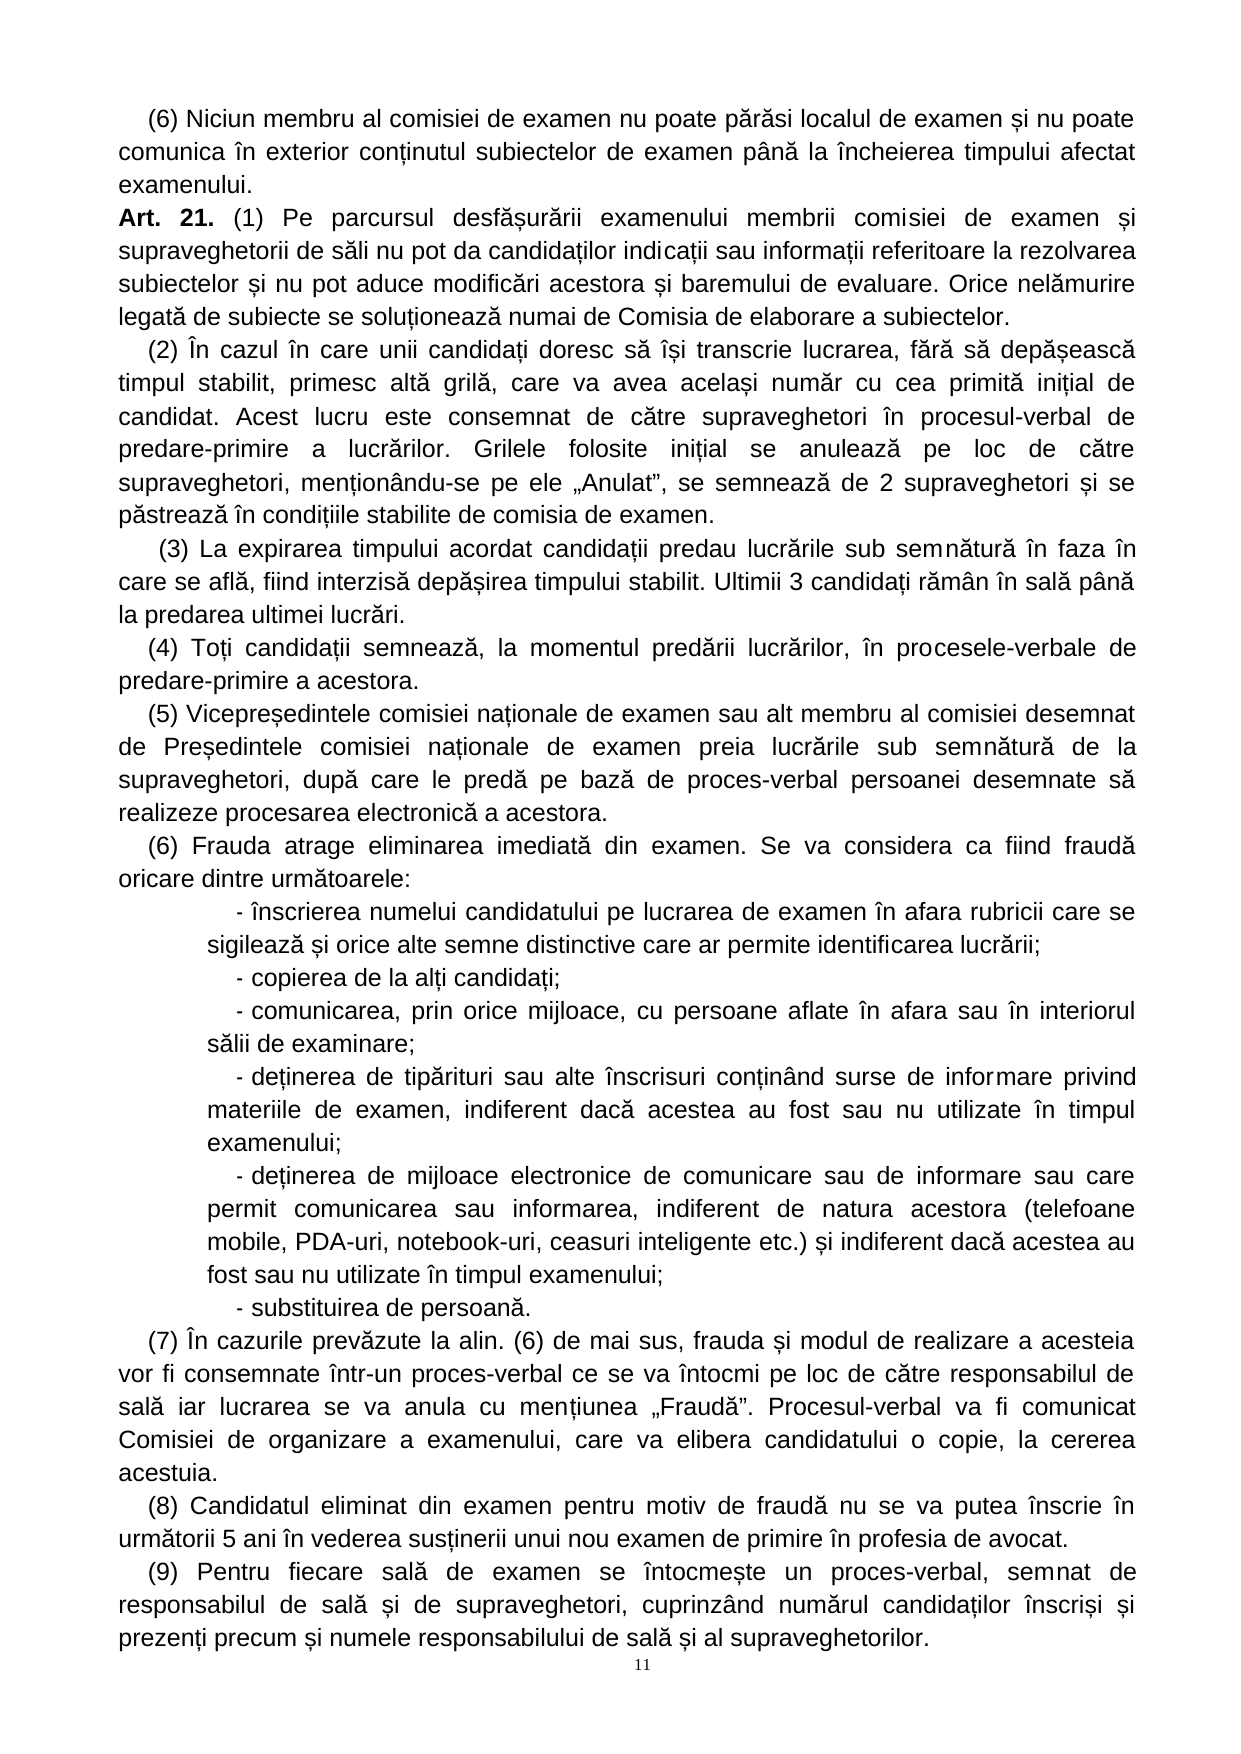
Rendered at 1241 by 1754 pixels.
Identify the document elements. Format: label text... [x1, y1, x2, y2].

text (6) Niciun membru al comisiei de examen nu poate părăsi localul de examen și nu poate comunica în exterior conținutul subiectelor de examen până la încheierea timpului afectat examenului. [118, 104, 1137, 199]
list deținerea de mijloace electronice de comunicare sau de informare sau care permit comunicarea sau informarea, indiferent de natura acestora (telefoane mobile, PDA-uri, notebook-uri, ceasuri inteligente etc.) și indiferent dacă acestea au fost sau nu utilizate în timpul examenului; [207, 1161, 1137, 1289]
text (5) Vicepreședintele comisiei naționale de examen sau alt membru al comisiei desemnat de Președintele comisiei naționale de examen preia lucrările sub semnătură de la supraveghetori, după care le predă pe bază de proces-verbal persoanei desemnate să realizeze procesarea electronică a acestora. [118, 699, 1137, 826]
list comunicarea, prin orice mijloace, cu persoane aflate în afara sau în interiorul sălii de examinare; [207, 996, 1137, 1058]
text (4) Toți candidații semnează, la momentul predării lucrărilor, în procesele-verbale de predare-primire a acestora. [118, 633, 1137, 694]
list substituirea de persoană. [207, 1293, 1137, 1322]
list copierea de la alți candidați; [207, 963, 1137, 992]
text Art. 21. (1) Pe parcursul desfășurării examenului membrii comisiei de examen și supraveghetorii de săli nu pot da candidaților indicații sau informații referitoare la rezolvarea subiectelor și nu pot aduce modificări acestora și baremului de evaluare. Orice nelămurire legată de subiecte se soluționează numai de Comisia de elaborare a subiectelor. [118, 203, 1137, 331]
text (6) Frauda atrage eliminarea imediată din examen. Se va considera ca fiind fraudă oricare dintre următoarele: [118, 831, 1137, 892]
text (3) La expirarea timpului acordat candidații predau lucrările sub semnătură în faza în care se află, fiind interzisă depășirea timpului stabilit. Ultimii 3 candidați rămân în sală până la predarea ultimei lucrări. [118, 533, 1137, 628]
text (2) În cazul în care unii candidați doresc să își transcrie lucrarea, fără să depășească timpul stabilit, primesc altă grilă, care va avea același număr cu cea primită inițial de candidat. Acest lucru este consemnat de către supraveghetori în procesul-verbal de predare-primire a lucrărilor. Grilele folosite inițial se anulează pe loc de către supraveghetori, menționându-se pe ele „Anulat”, se semnează de 2 supraveghetori și se păstrează în condițiile stabilite de comisia de examen. [118, 335, 1137, 529]
list deținerea de tipărituri sau alte înscrisuri conținând surse de informare privind materiile de examen, indiferent dacă acestea au fost sau nu utilizate în timpul examenului; [207, 1062, 1137, 1157]
list înscrierea numelui candidatului pe lucrarea de examen în afara rubricii care se sigilează și orice alte semne distinctive care ar permite identificarea lucrării; [207, 897, 1137, 958]
text (8) Candidatul eliminat din examen pentru motiv de fraudă nu se va putea înscrie în următorii 5 ani în vederea susținerii unui nou examen de primire în profesia de avocat. [118, 1491, 1137, 1553]
text (7) În cazurile prevăzute la alin. (6) de mai sus, frauda și modul de realizare a acesteia vor fi consemnate într-un proces-verbal ce se va întocmi pe loc de către responsabilul de sală iar lucrarea se va anula cu mențiunea „Fraudă”. Procesul-verbal va fi comunicat Comisiei de organizare a examenului, care va elibera candidatului o copie, la cererea acestuia. [118, 1326, 1137, 1487]
text (9) Pentru fiecare sală de examen se întocmește un proces-verbal, semnat de responsabilul de sală și de supraveghetori, cuprinzând numărul candidaților înscriși și prezenți precum și numele responsabilului de sală și al supraveghetorilor. [118, 1557, 1137, 1652]
